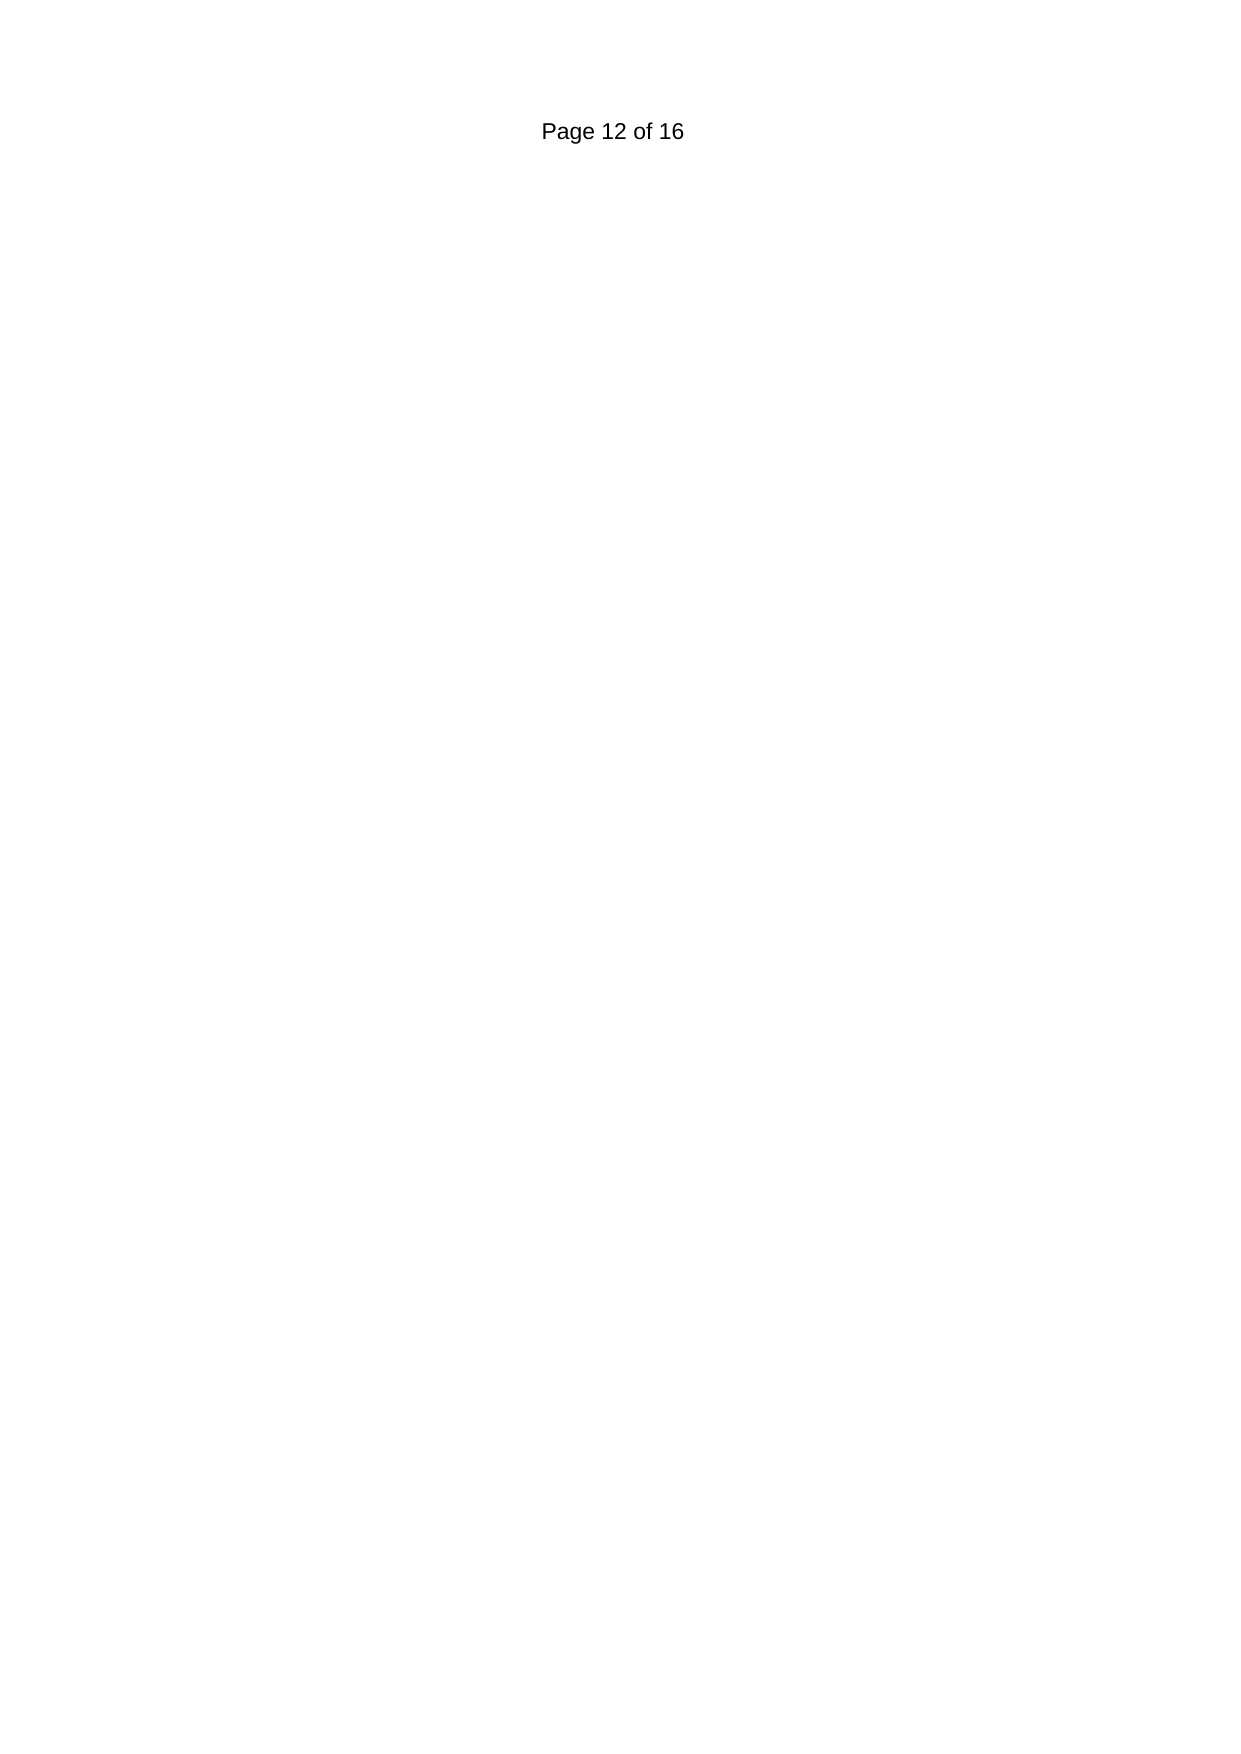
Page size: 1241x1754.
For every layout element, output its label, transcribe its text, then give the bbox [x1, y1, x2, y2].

text Page 12 of 16 [541, 118, 1156, 144]
